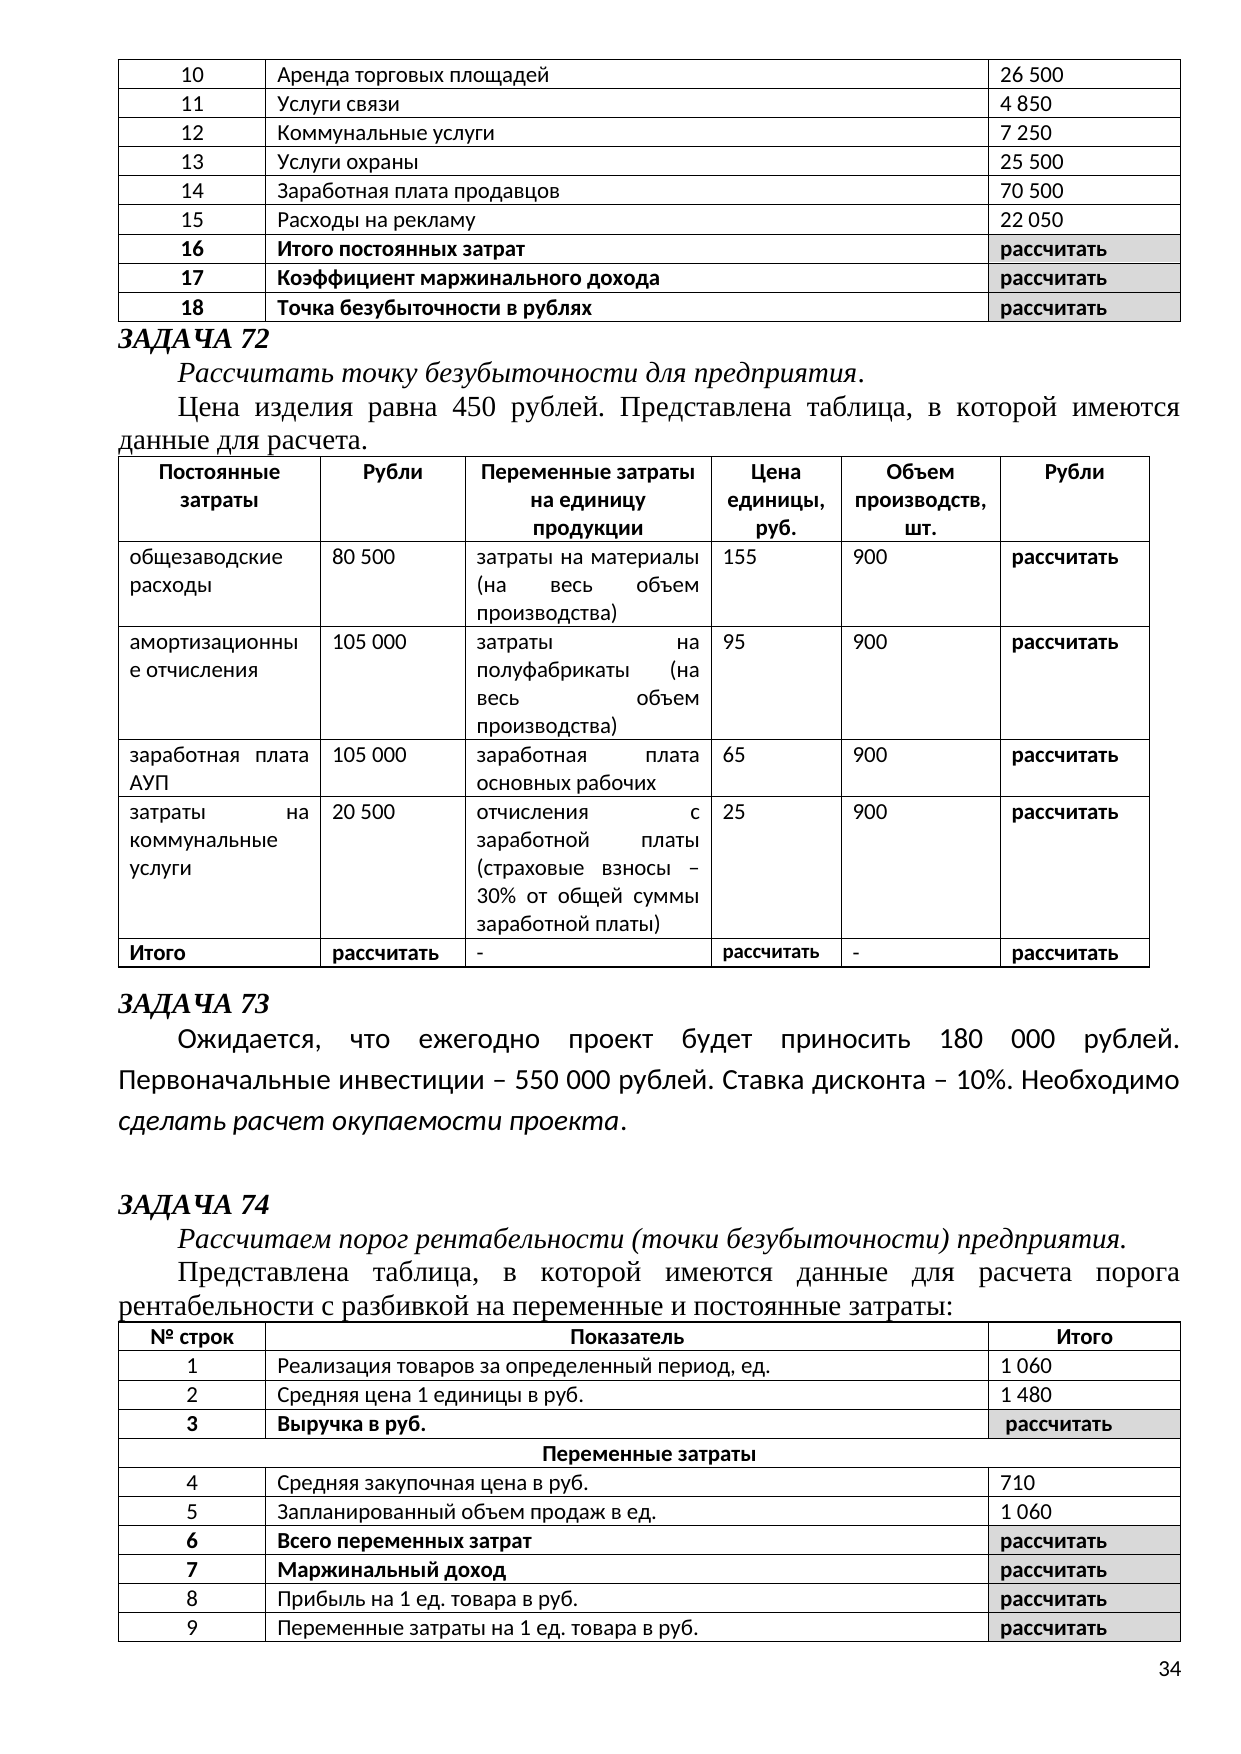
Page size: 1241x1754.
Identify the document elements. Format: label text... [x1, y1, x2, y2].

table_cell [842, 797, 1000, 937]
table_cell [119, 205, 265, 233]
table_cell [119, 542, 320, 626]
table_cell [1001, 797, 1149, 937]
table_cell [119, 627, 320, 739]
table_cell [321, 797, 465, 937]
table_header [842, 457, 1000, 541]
text ЗАДАЧА 74 [118, 1187, 1181, 1221]
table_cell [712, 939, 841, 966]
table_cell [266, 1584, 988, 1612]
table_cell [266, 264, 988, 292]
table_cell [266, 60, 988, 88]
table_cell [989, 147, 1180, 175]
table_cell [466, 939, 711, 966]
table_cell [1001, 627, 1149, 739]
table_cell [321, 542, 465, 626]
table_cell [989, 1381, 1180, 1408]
text Ожидается, что ежегодно проект будет приносить 180 000 рублей. Первоначальные инвестиции – 550 000 рублей. Ставка дисконта – 10%. Необходимо сделать расчет окупаемости проекта. [118, 1020, 1181, 1138]
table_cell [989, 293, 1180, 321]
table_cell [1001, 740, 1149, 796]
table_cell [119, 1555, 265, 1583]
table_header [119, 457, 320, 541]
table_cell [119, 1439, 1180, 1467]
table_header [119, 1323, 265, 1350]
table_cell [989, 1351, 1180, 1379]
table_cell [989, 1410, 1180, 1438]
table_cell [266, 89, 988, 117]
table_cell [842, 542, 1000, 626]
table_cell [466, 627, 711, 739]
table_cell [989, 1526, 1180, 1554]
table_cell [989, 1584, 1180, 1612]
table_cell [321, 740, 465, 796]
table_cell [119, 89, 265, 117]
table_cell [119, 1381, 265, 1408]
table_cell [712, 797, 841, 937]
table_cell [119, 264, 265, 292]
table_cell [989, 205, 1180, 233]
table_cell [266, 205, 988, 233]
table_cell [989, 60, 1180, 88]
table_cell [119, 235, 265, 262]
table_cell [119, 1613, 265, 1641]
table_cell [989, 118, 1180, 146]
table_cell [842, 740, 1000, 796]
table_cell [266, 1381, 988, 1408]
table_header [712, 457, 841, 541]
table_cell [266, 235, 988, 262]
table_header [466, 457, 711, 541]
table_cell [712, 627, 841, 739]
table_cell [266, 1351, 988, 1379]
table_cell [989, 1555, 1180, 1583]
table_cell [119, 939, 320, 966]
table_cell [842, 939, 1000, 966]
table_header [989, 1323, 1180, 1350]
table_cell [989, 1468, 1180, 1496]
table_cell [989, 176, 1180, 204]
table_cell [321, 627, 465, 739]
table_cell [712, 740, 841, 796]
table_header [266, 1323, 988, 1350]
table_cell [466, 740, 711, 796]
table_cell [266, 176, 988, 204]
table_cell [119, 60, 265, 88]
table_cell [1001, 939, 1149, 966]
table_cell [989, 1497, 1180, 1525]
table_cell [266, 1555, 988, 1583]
text ЗАДАЧА 73 [118, 987, 1181, 1020]
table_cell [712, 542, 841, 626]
text Представлена таблица, в которой имеются данные для расчета порога рентабельности с разбивкой на переменные и постоянные затраты: [118, 1254, 1181, 1321]
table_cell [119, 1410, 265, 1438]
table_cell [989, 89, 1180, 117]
subtitle Цена изделия равна 450 рублей. Представлена таблица, в которой имеются данные для расчета. [118, 389, 1181, 456]
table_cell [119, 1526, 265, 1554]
subtitle Рассчитать точку безубыточности для предприятия. [118, 355, 1181, 389]
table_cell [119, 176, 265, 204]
text Рассчитаем порог рентабельности (точки безубыточности) предприятия. [118, 1221, 1181, 1254]
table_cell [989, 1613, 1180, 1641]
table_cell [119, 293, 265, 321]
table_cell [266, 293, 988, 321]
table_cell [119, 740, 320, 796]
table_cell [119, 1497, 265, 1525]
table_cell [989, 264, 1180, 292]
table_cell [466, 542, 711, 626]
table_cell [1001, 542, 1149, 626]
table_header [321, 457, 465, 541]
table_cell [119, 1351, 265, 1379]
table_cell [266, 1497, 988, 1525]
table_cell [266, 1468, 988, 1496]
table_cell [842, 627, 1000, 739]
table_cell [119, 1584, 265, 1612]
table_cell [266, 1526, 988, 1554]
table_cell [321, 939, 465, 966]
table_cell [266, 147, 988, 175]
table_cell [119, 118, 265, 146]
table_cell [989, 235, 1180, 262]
text ЗАДАЧА 72 [118, 322, 1181, 355]
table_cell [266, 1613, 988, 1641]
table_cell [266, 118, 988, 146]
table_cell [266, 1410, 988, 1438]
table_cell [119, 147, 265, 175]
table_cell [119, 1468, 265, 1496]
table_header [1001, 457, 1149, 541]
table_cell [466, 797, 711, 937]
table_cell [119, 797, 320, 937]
